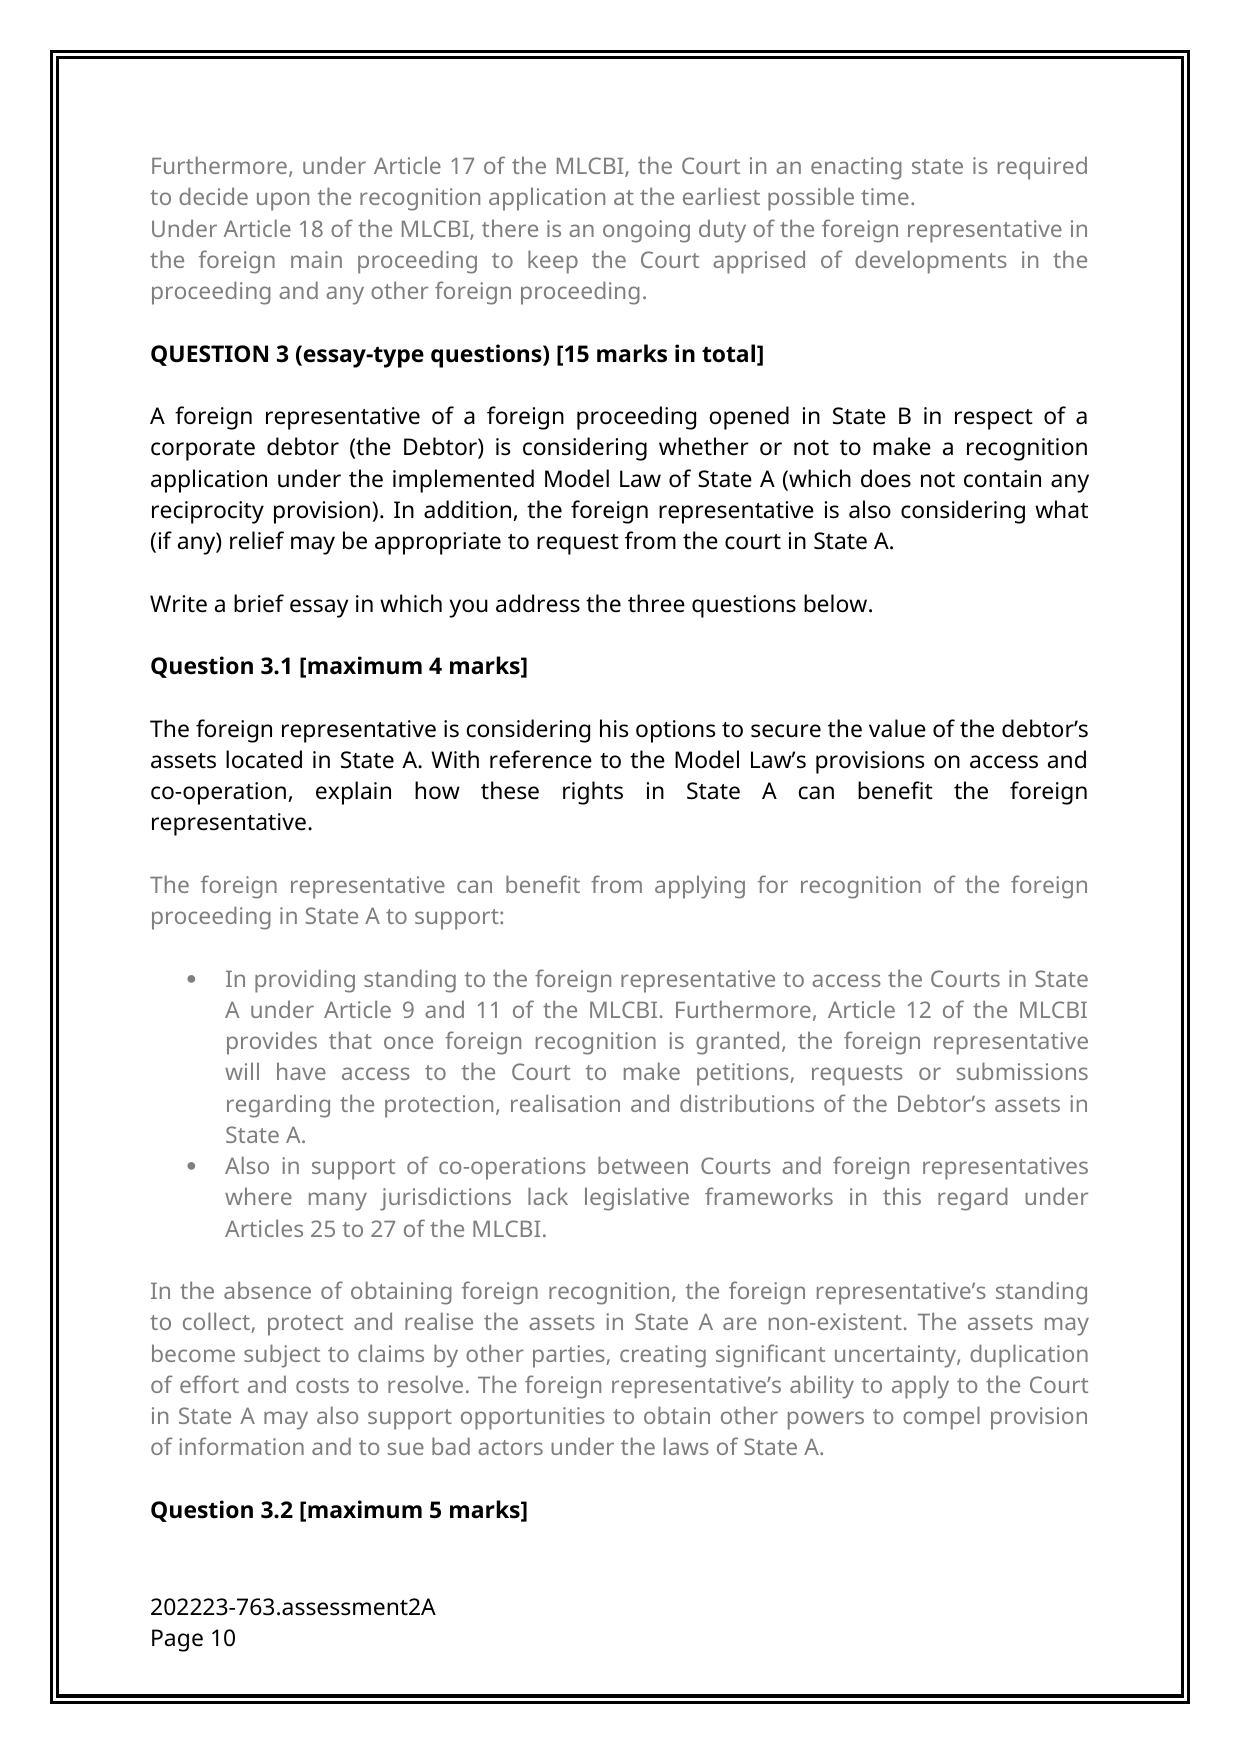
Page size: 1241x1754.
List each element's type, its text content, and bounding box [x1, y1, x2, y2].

text Under Article 18 of the MLCBI, there is an ongoing duty of the foreign representative in the foreign main proceeding to keep the Court apprised of developments in the proceeding and any other foreign proceeding. [150, 212, 1090, 306]
text Write a brief essay in which you address the three questions below. [150, 587, 1090, 619]
text QUESTION 3 (essay-type questions) [15 marks in total] [150, 337, 1090, 369]
text Question 3.1 [maximum 4 marks] [150, 650, 1090, 681]
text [150, 150, 1090, 212]
list Also in support of co-operations between Courts and foreign representatives where many jurisdictions lack legislative frameworks in this regard under Articles 25 to 27 of the MLCBI. [187, 1150, 1090, 1244]
list In providing standing to the foreign representative to access the Courts in State A under Article 9 and 11 of the MLCBI. Furthermore, Article 12 of the MLCBI provides that once foreign recognition is granted, the foreign representative will have access to the Court to make petitions, requests or submissions regarding the protection, realisation and distributions of the Debtor’s assets in State A. [187, 962, 1090, 1150]
text The foreign representative can benefit from applying for recognition of the foreign proceeding in State A to support: [150, 869, 1090, 931]
text In the absence of obtaining foreign recognition, the foreign representative’s standing to collect, protect and realise the assets in State A are non-existent. The assets may become subject to claims by other parties, creating significant uncertainty, duplication of effort and costs to resolve. The foreign representative’s ability to apply to the Court in State A may also support opportunities to obtain other powers to compel provision of information and to sue bad actors under the laws of State A. [150, 1275, 1090, 1462]
text Question 3.2 [maximum 5 marks] [150, 1494, 1090, 1525]
text The foreign representative is considering his options to secure the value of the debtor’s assets located in State A. With reference to the Model Law’s provisions on access and co-operation, explain how these rights in State A can benefit the foreign representative. [150, 712, 1090, 837]
text A foreign representative of a foreign proceeding opened in State B in respect of a corporate debtor (the Debtor) is considering whether or not to make a recognition application under the implemented Model Law of State A (which does not contain any reciprocity provision). In addition, the foreign representative is also considering what (if any) relief may be appropriate to request from the court in State A. [150, 400, 1090, 556]
